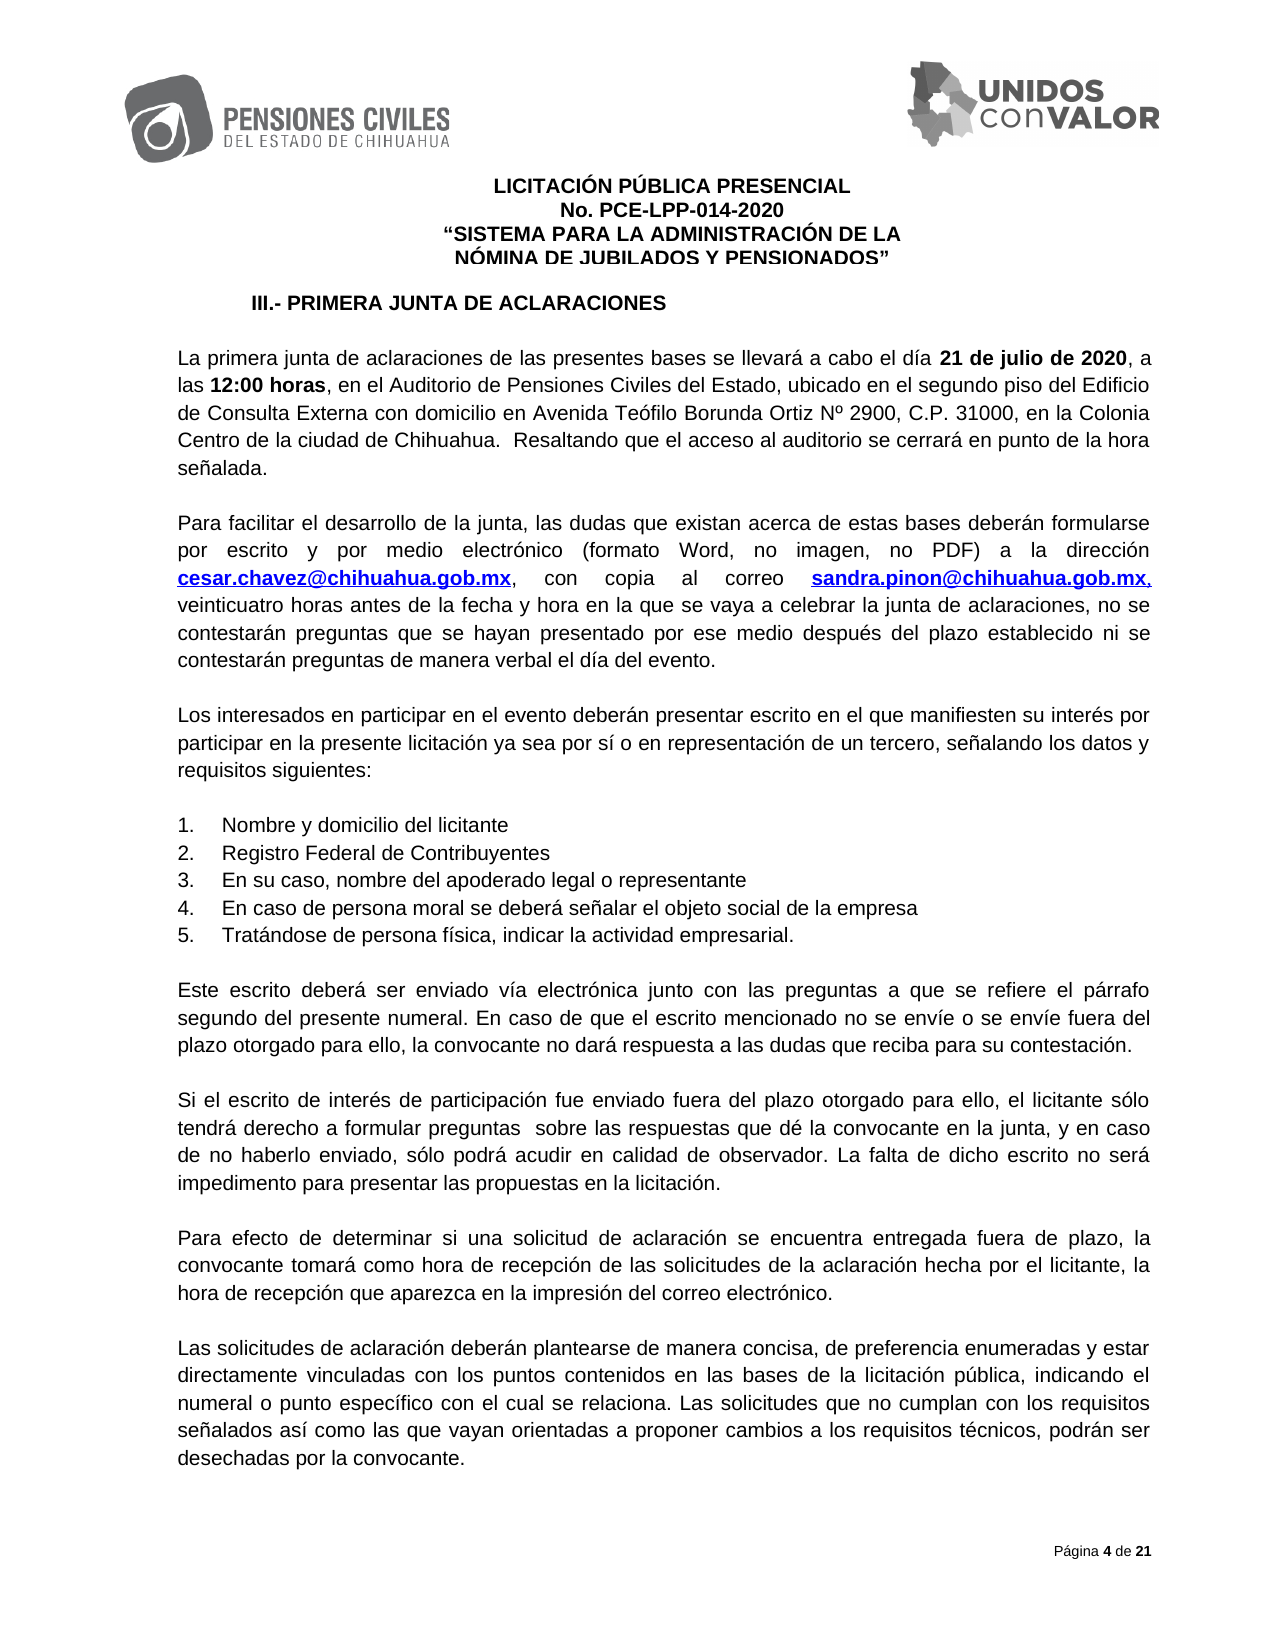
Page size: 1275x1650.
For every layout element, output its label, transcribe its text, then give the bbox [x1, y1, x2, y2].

text 5. Tratándose de persona física, indicar la actividad empresarial. [177, 923, 1152, 947]
text III.- PRIMERA JUNTA DE ACLARACIONES [177, 290, 1152, 314]
text 4. En caso de persona moral se deberá señalar el objeto social de la empresa [177, 896, 1152, 919]
text 3. En su caso, nombre del apoderado legal o representante [177, 868, 1152, 892]
picture [124, 74, 450, 163]
text La primera junta de aclaraciones de las presentes bases se llevará a cabo el día 21 de julio de 2020, a las 12:00 horas, en el Auditorio de Pensiones Civiles del Estado, ubicado en el segundo piso del Edificio de Consulta Externa con domicilio en Avenida Teófilo Borunda Ortiz Nº 2900, C.P. 31000, en la Colonia Centro de la ciudad de Chihuahua. Resaltando que el acceso al auditorio se cerrará en punto de la hora señalada. [177, 345, 1152, 479]
text 2. Registro Federal de Contribuyentes [177, 841, 1152, 864]
text Las solicitudes de aclaración deberán plantearse de manera concisa, de preferencia enumeradas y estar directamente vinculadas con los puntos contenidos en las bases de la licitación pública, indicando el numeral o punto específico con el cual se relaciona. Las solicitudes que no cumplan con los requisitos señalados así como las que vayan orientadas a proponer cambios a los requisitos técnicos, podrán ser desechadas por la convocante. [177, 1336, 1152, 1469]
text Para facilitar el desarrollo de la junta, las dudas que existan acerca de estas bases deberán formularse por escrito y por medio electrónico (formato Word, no imagen, no PDF) a la dirección cesar.chavez@chihuahua.gob.mx, con copia al correo sandra.pinon@chihuahua.gob.mx, veinticuatro horas antes de la fecha y hora en la que se vaya a celebrar la junta de aclaraciones, no se contestarán preguntas que se hayan presentado por ese medio después del plazo establecido ni se contestarán preguntas de manera verbal el día del evento. [177, 510, 1152, 672]
text Los interesados en participar en el evento deberán presentar escrito en el que manifiesten su interés por participar en la presente licitación ya sea por sí o en representación de un tercero, señalando los datos y requisitos siguientes: [177, 703, 1152, 782]
picture [907, 61, 1160, 147]
text Si el escrito de interés de participación fue enviado fuera del plazo otorgado para ello, el licitante sólo tendrá derecho a formular preguntas sobre las respuestas que dé la convocante en la junta, y en caso de no haberlo enviado, sólo podrá acudir en calidad de observador. La falta de dicho escrito no será impedimento para presentar las propuestas en la licitación. [177, 1088, 1152, 1194]
text Para efecto de determinar si una solicitud de aclaración se encuentra entregada fuera de plazo, la convocante tomará como hora de recepción de las solicitudes de la aclaración hecha por el licitante, la hora de recepción que aparezca en la impresión del correo electrónico. [177, 1226, 1152, 1304]
text Este escrito deberá ser enviado vía electrónica junto con las preguntas a que se refiere el párrafo segundo del presente numeral. En caso de que el escrito mencionado no se envíe o se envíe fuera del plazo otorgado para ello, la convocante no dará respuesta a las dudas que reciba para su contestación. [177, 978, 1152, 1057]
text 1. Nombre y domicilio del licitante [177, 813, 1152, 837]
